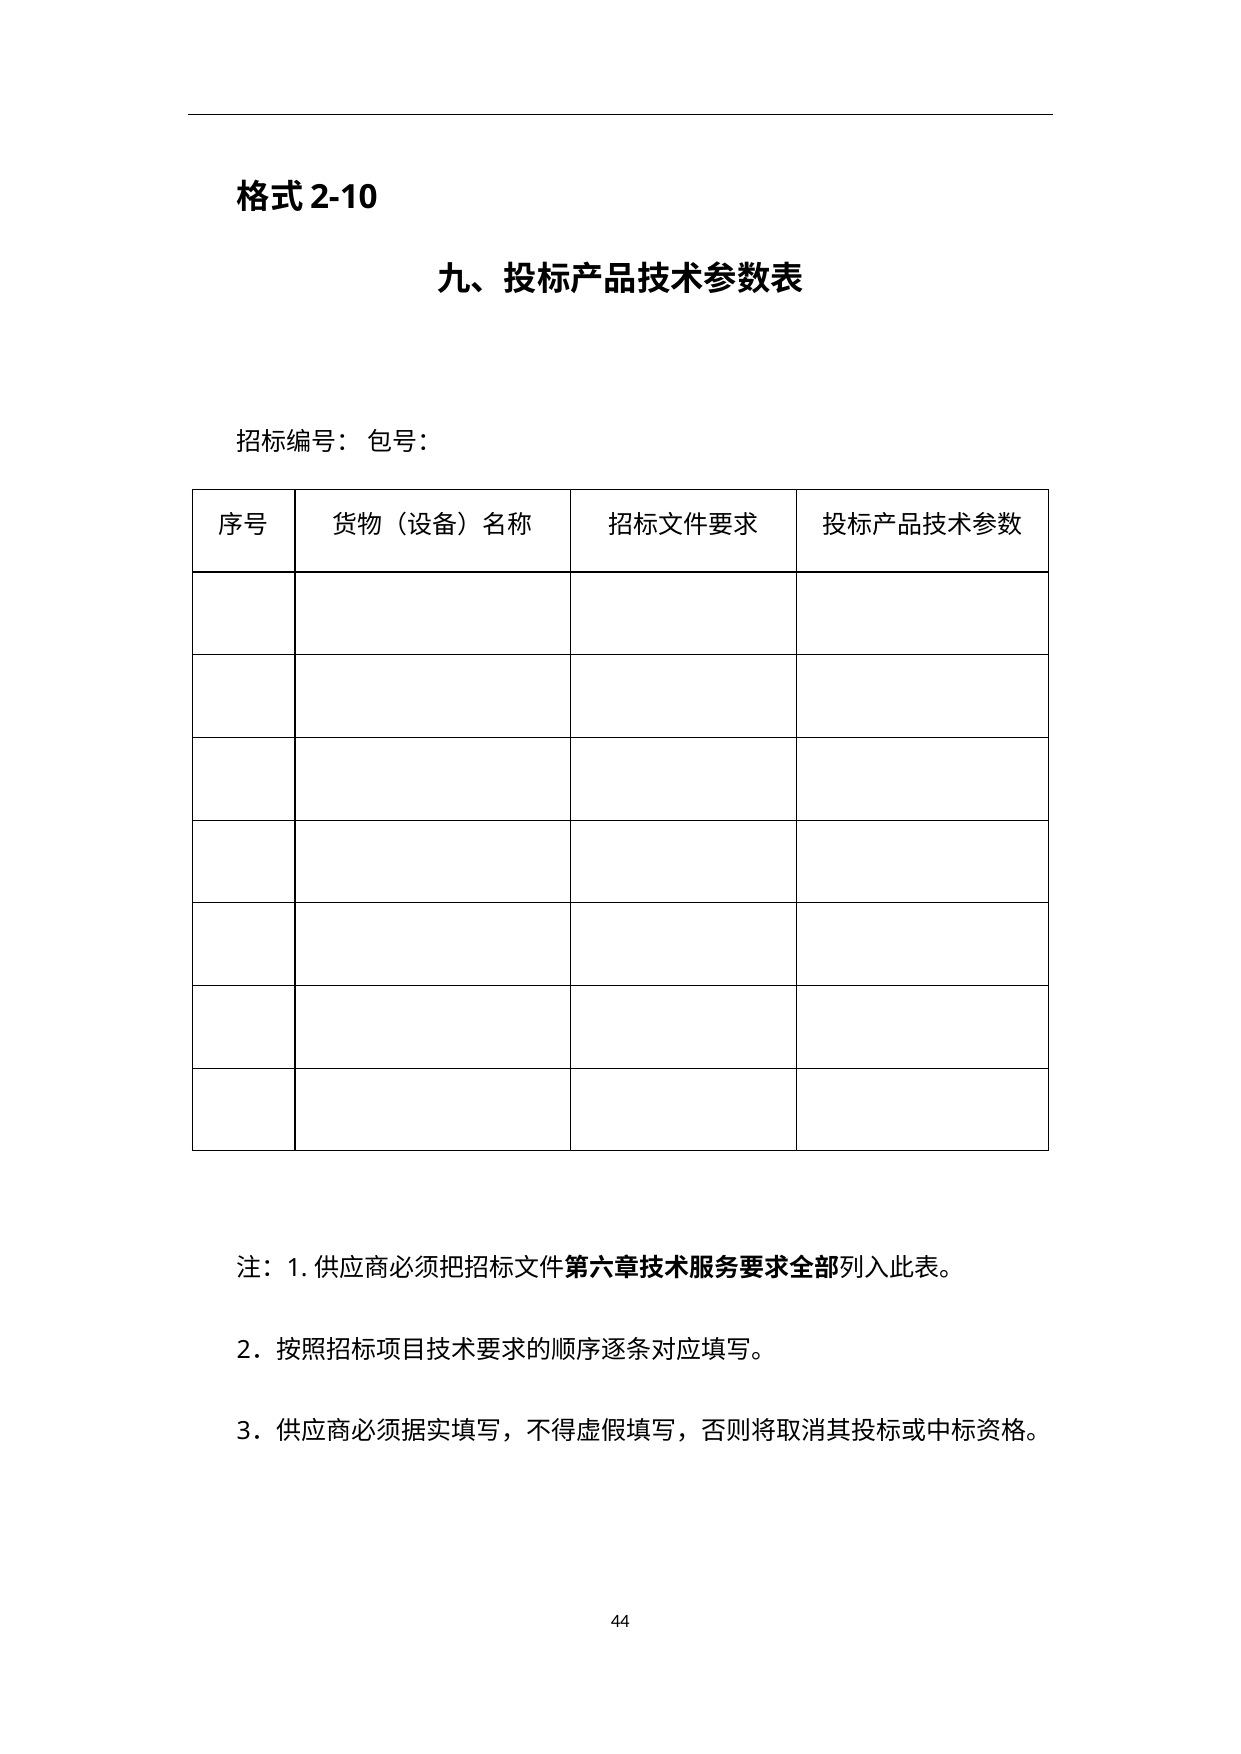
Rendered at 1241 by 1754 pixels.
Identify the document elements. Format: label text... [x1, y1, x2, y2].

table_cell [296, 655, 570, 737]
table_cell [296, 1069, 570, 1150]
table_cell [296, 903, 570, 985]
table_cell [296, 821, 570, 902]
table_cell [797, 821, 1048, 902]
table_cell [296, 738, 570, 819]
table_header 投标产品技术参数 [797, 490, 1048, 571]
table_cell [193, 1069, 294, 1150]
table_cell [296, 573, 570, 654]
table_header 序号 [193, 490, 294, 571]
text 3．供应商必须据实填写，不得虚假填写，否则将取消其投标或中标资格。 [187, 1396, 1053, 1461]
table_cell [193, 903, 294, 985]
table_cell [571, 738, 796, 819]
text 九、投标产品技术参数表 [187, 244, 1053, 309]
table_cell [797, 1069, 1048, 1150]
table_cell [571, 821, 796, 902]
table_cell [571, 903, 796, 985]
table_cell [797, 903, 1048, 985]
table_header 招标文件要求 [571, 490, 796, 571]
table_cell [797, 655, 1048, 737]
table_cell [571, 1069, 796, 1150]
table_cell [193, 738, 294, 819]
table_cell [193, 821, 294, 902]
text 注：1. 供应商必须把招标文件第六章技术服务要求全部列入此表。 [187, 1233, 1053, 1298]
table_cell [571, 573, 796, 654]
table_cell [797, 573, 1048, 654]
table_cell [797, 738, 1048, 819]
table_cell [193, 986, 294, 1068]
table_header 货物（设备）名称 [296, 490, 570, 571]
table_cell [193, 655, 294, 737]
text 2．按照招标项目技术要求的顺序逐条对应填写。 [187, 1315, 1053, 1380]
table_cell [296, 986, 570, 1068]
table_cell [571, 655, 796, 737]
text 招标编号： 包号： [187, 407, 1053, 472]
text 投标日期: XXXX。格式2-10 [187, 162, 1053, 227]
table_cell [797, 986, 1048, 1068]
table_cell [193, 573, 294, 654]
table_cell [571, 986, 796, 1068]
